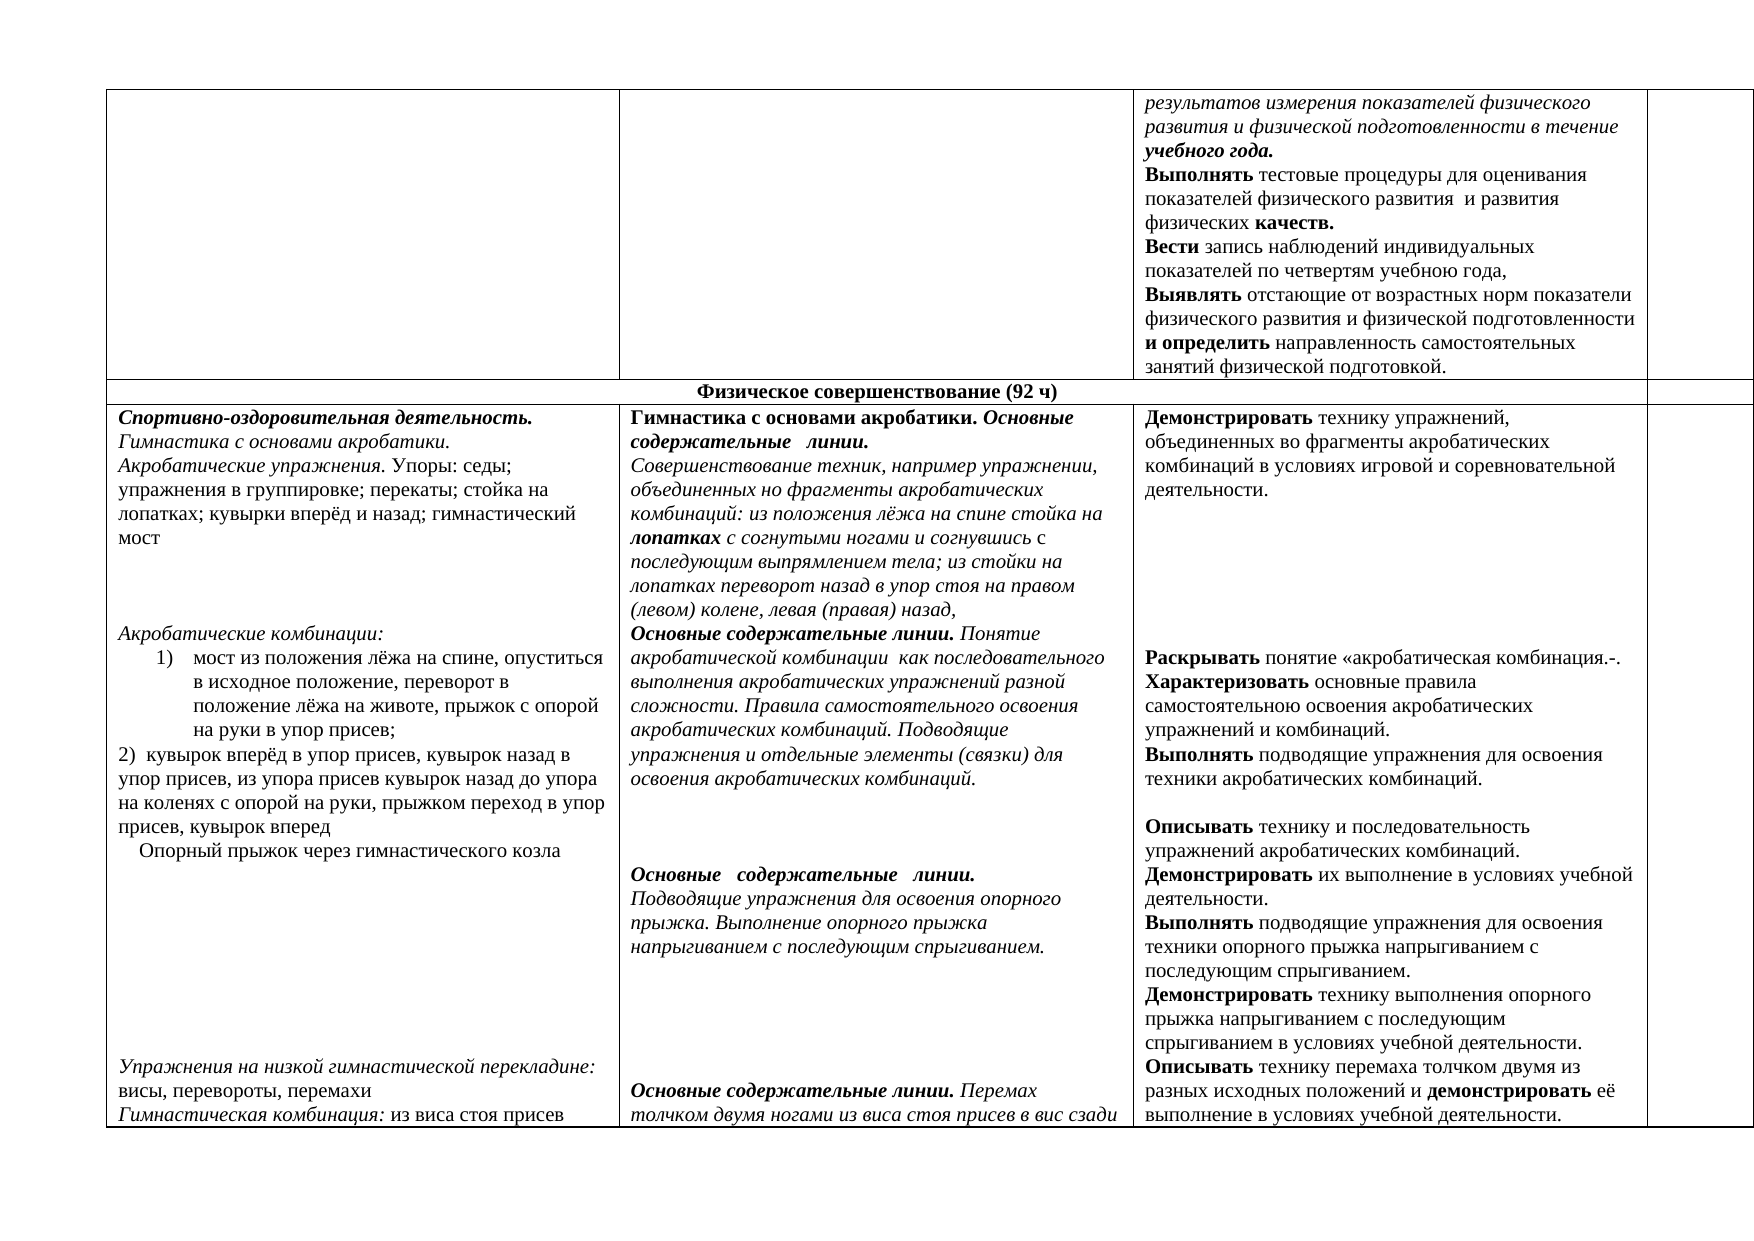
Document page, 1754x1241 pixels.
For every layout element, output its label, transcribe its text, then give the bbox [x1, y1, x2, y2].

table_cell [107, 90, 619, 378]
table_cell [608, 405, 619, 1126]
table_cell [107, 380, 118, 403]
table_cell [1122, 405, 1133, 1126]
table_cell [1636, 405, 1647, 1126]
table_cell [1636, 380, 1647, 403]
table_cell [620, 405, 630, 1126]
table_cell [1648, 380, 1753, 403]
table_cell [1648, 405, 1753, 1126]
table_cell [620, 90, 1133, 378]
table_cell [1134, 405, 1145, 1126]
table_cell [1648, 90, 1753, 378]
